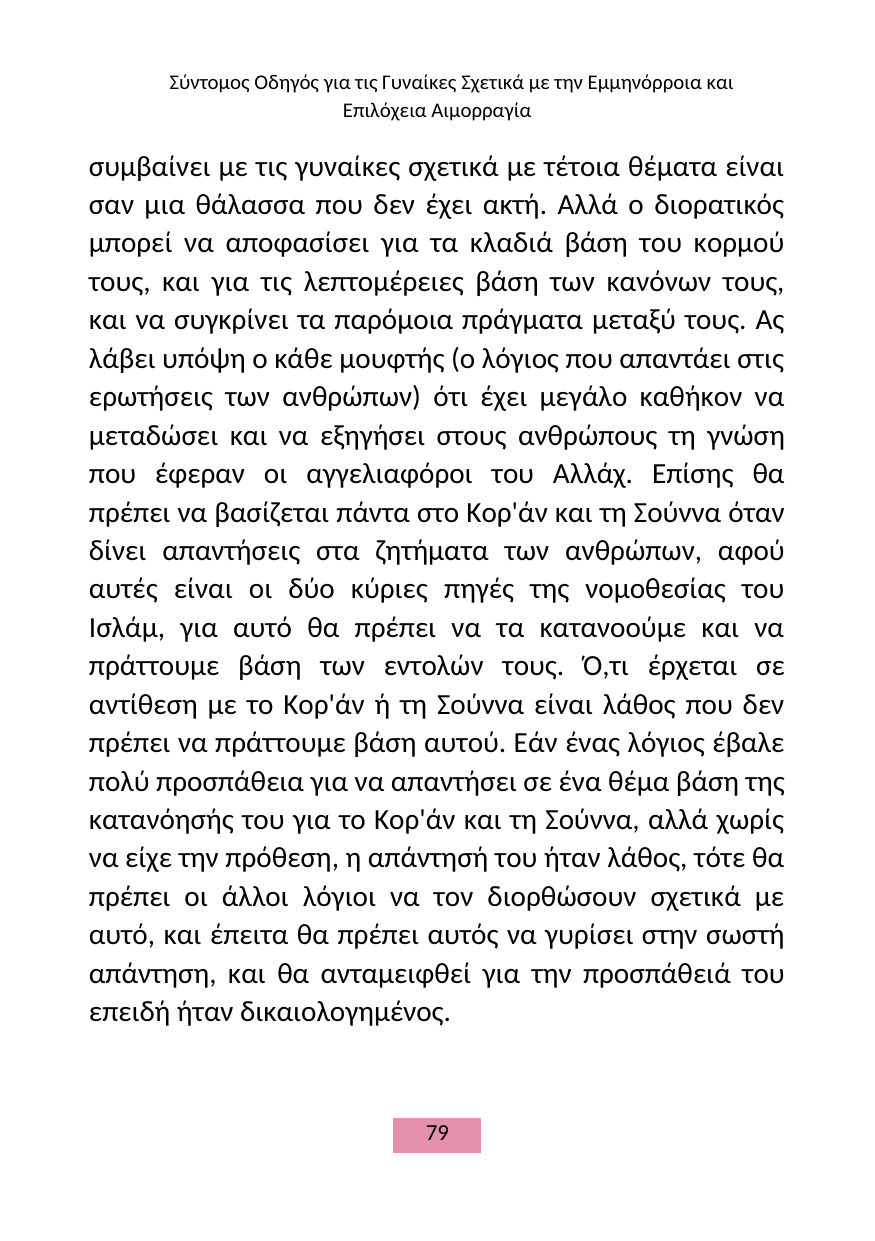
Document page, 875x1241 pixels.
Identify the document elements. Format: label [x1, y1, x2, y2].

text [89, 148, 785, 1029]
